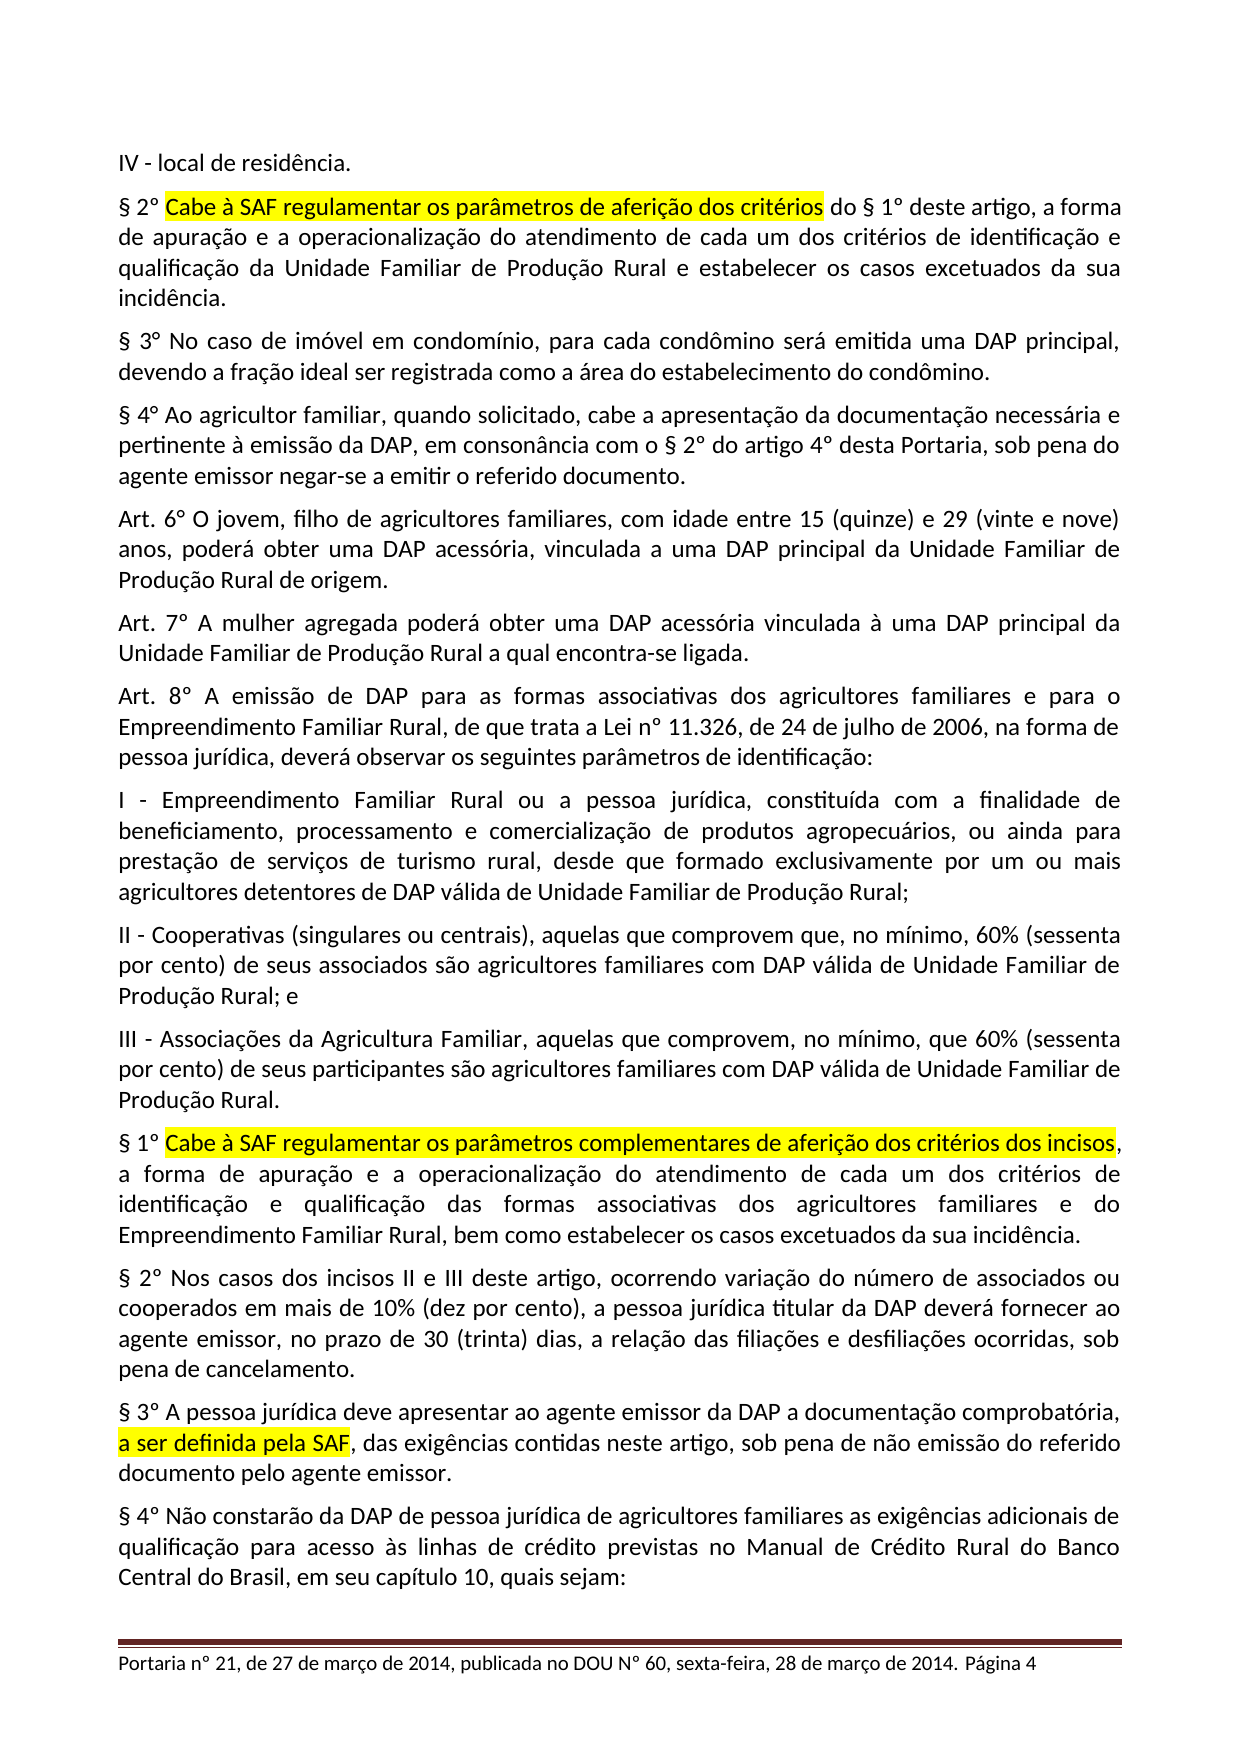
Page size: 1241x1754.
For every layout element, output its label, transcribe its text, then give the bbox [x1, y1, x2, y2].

text I - Empreendimento Familiar Rural ou a pessoa jurídica, constituída com a finalidade de beneficiamento, processamento e comercialização de produtos agropecuários, ou ainda para prestação de serviços de turismo rural, desde que formado exclusivamente por um ou mais agricultores detentores de DAP válida de Unidade Familiar de Produção Rural; [118, 784, 1122, 907]
text IV - local de residência. [118, 148, 1122, 178]
text § 2º Nos casos dos incisos II e III deste artigo, ocorrendo variação do número de associados ou cooperados em mais de 10% (dez por cento), a pessoa jurídica titular da DAP deverá fornecer ao agente emissor, no prazo de 30 (trinta) dias, a relação das filiações e desfiliações ocorridas, sob pena de cancelamento. [118, 1262, 1122, 1384]
text § 3º A pessoa jurídica deve apresentar ao agente emissor da DAP a documentação comprobatória, a ser definida pela SAF, das exigências contidas neste artigo, sob pena de não emissão do referido documento pelo agente emissor. [118, 1396, 1122, 1488]
text Art. 6° O jovem, filho de agricultores familiares, com idade entre 15 (quinze) e 29 (vinte e nove) anos, poderá obter uma DAP acessória, vinculada a uma DAP principal da Unidade Familiar de Produção Rural de origem. [118, 503, 1122, 594]
text Art. 8º A emissão de DAP para as formas associativas dos agricultores familiares e para o Empreendimento Familiar Rural, de que trata a Lei nº 11.326, de 24 de julho de 2006, na forma de pessoa jurídica, deverá observar os seguintes parâmetros de identificação: [118, 680, 1122, 772]
text § 4° Ao agricultor familiar, quando solicitado, cabe a apresentação da documentação necessária e pertinente à emissão da DAP, em consonância com o § 2º do artigo 4º desta Portaria, sob pena do agente emissor negar-se a emitir o referido documento. [118, 399, 1122, 490]
text § 3° No caso de imóvel em condomínio, para cada condômino será emitida uma DAP principal, devendo a fração ideal ser registrada como a área do estabelecimento do condômino. [118, 325, 1122, 386]
text II - Cooperativas (singulares ou centrais), aquelas que comprovem que, no mínimo, 60% (sessenta por cento) de seus associados são agricultores familiares com DAP válida de Unidade Familiar de Produção Rural; e [118, 919, 1122, 1011]
text § 4º Não constarão da DAP de pessoa jurídica de agricultores familiares as exigências adicionais de qualificação para acesso às linhas de crédito previstas no Manual de Crédito Rural do Banco Central do Brasil, em seu capítulo 10, quais sejam: [118, 1500, 1122, 1592]
text III - Associações da Agricultura Familiar, aquelas que comprovem, no mínimo, que 60% (sessenta por cento) de seus participantes são agricultores familiares com DAP válida de Unidade Familiar de Produção Rural. [118, 1023, 1122, 1115]
text § 1º Cabe à SAF regulamentar os parâmetros complementares de aferição dos critérios dos incisos, a forma de apuração e a operacionalização do atendimento de cada um dos critérios de identificação e qualificação das formas associativas dos agricultores familiares e do Empreendimento Familiar Rural, bem como estabelecer os casos excetuados da sua incidência. [118, 1127, 1122, 1249]
text Art. 7º A mulher agregada poderá obter uma DAP acessória vinculada à uma DAP principal da Unidade Familiar de Produção Rural a qual encontra-se ligada. [118, 607, 1122, 668]
text § 2º Cabe à SAF regulamentar os parâmetros de aferição dos critérios do § 1º deste artigo, a forma de apuração e a operacionalização do atendimento de cada um dos critérios de identificação e qualificação da Unidade Familiar de Produção Rural e estabelecer os casos excetuados da sua incidência. [118, 191, 1122, 313]
